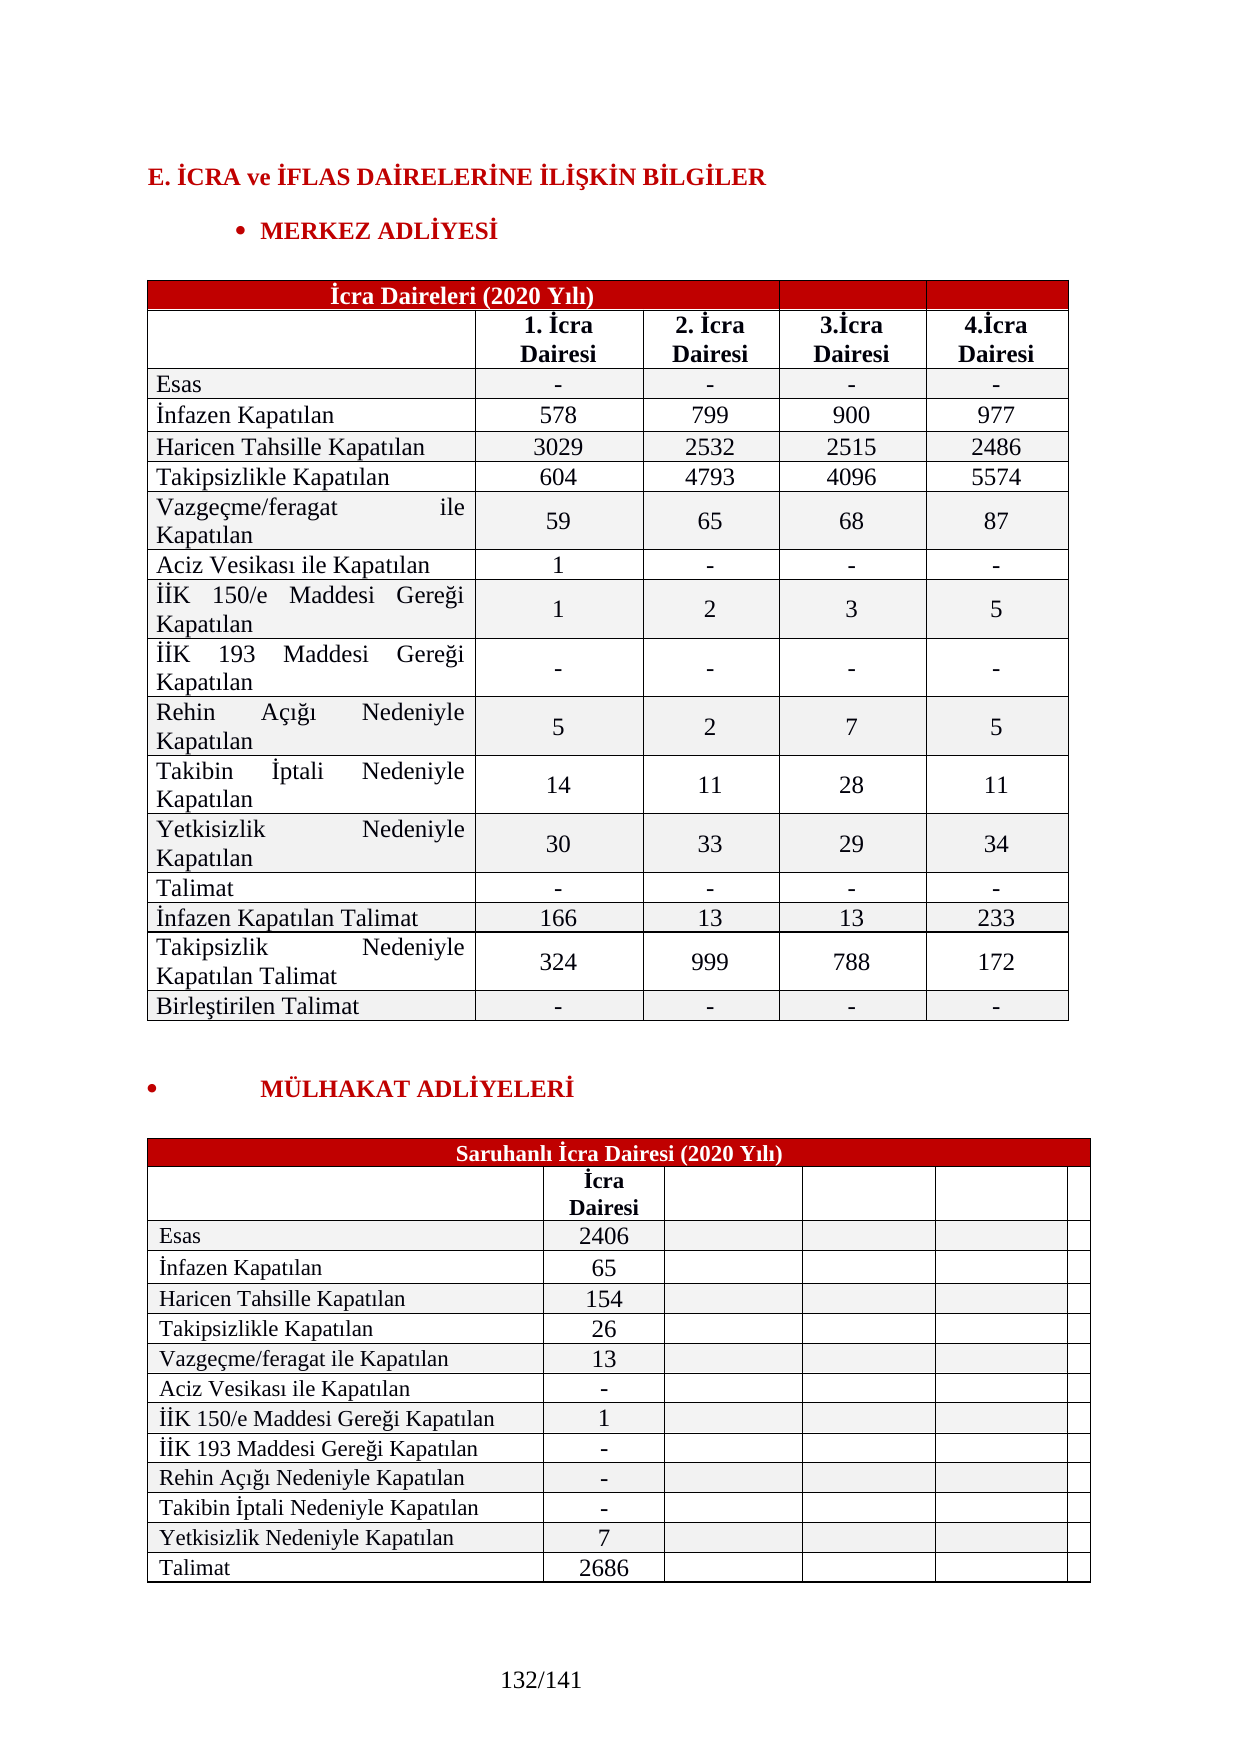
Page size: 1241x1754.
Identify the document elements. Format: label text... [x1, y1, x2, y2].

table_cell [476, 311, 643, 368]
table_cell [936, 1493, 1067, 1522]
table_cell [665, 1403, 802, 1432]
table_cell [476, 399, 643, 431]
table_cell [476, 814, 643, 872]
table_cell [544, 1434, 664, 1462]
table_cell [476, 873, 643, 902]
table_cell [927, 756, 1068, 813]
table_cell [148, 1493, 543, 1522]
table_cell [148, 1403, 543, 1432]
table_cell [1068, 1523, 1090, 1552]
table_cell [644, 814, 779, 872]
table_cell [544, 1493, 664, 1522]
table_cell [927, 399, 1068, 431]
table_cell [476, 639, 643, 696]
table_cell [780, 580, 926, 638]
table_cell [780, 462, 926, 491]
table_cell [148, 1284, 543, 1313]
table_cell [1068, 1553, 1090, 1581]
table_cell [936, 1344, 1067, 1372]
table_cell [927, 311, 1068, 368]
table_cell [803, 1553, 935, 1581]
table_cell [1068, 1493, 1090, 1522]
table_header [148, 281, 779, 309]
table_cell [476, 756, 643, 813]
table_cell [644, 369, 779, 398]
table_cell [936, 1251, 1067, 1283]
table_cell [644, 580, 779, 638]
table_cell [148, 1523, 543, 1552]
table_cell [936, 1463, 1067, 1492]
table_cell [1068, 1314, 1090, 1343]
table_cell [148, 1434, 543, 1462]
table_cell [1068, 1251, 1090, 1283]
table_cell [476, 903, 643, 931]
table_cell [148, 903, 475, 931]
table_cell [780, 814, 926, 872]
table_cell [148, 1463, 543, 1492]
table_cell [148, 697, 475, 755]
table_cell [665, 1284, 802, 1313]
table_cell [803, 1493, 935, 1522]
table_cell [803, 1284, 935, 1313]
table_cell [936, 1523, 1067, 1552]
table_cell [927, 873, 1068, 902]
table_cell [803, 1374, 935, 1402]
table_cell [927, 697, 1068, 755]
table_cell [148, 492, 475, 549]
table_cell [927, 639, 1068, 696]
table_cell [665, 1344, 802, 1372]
subtitle E. İCRA ve İFLAS DAİRELERİNE İLİŞKİN BİLGİLER [148, 162, 1093, 191]
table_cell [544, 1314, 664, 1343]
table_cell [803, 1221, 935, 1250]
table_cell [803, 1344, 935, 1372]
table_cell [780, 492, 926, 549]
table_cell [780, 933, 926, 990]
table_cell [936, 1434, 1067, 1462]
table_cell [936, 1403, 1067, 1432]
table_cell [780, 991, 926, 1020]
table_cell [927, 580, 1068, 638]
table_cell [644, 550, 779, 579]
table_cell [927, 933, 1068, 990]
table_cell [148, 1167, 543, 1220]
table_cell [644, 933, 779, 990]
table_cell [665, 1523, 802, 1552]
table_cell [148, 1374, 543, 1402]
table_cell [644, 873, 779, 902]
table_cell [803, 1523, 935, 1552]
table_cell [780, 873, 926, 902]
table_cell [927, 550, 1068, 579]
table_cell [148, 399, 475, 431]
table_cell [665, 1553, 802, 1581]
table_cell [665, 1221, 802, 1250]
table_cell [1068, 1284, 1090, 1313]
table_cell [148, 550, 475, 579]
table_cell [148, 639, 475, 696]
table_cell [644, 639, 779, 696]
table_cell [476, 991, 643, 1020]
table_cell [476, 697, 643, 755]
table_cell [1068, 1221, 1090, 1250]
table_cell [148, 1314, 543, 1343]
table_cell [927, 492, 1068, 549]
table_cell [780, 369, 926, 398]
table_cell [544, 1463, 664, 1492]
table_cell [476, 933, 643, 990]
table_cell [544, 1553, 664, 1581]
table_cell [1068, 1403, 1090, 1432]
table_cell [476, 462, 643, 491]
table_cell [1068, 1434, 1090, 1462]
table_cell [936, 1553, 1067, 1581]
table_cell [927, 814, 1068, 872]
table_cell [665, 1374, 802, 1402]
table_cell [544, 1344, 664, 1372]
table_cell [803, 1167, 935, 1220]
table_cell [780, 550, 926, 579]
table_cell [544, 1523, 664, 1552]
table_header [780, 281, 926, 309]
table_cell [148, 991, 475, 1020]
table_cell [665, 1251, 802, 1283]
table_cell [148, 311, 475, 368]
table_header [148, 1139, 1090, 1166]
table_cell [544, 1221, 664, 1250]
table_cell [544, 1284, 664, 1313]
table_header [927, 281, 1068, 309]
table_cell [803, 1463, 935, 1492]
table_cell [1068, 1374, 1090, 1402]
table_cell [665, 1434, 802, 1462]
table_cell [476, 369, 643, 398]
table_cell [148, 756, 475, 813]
subtitle MÜLHAKAT ADLİYELERİ [148, 1074, 1093, 1103]
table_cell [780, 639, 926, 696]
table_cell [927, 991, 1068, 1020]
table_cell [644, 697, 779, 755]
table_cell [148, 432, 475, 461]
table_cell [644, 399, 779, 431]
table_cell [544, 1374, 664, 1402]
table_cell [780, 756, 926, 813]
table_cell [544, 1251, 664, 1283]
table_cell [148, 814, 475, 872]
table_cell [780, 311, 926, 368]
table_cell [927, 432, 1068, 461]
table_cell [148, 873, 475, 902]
subtitle MERKEZ ADLİYESİ [148, 216, 1093, 245]
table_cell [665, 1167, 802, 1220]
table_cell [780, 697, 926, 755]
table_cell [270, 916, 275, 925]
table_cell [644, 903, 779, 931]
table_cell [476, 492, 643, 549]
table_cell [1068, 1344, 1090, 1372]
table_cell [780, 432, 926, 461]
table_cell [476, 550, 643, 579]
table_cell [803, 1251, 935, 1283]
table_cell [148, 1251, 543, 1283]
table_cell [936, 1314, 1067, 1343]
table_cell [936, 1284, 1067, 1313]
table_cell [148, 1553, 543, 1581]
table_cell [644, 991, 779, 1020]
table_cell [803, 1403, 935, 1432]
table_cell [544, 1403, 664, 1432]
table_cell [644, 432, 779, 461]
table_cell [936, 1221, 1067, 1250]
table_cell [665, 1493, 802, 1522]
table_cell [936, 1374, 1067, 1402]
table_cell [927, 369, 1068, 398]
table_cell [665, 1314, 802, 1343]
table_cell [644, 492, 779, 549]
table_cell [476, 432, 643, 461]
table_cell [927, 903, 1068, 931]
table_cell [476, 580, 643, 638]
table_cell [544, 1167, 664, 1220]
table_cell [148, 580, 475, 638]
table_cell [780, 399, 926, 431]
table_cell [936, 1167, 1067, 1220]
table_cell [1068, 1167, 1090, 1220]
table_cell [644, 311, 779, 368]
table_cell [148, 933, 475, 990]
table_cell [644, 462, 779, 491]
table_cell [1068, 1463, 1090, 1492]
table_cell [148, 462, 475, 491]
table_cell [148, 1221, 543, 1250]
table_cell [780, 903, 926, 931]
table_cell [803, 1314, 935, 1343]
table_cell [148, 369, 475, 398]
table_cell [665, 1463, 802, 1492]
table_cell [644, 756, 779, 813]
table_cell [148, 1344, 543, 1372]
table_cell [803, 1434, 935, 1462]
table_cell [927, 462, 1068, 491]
